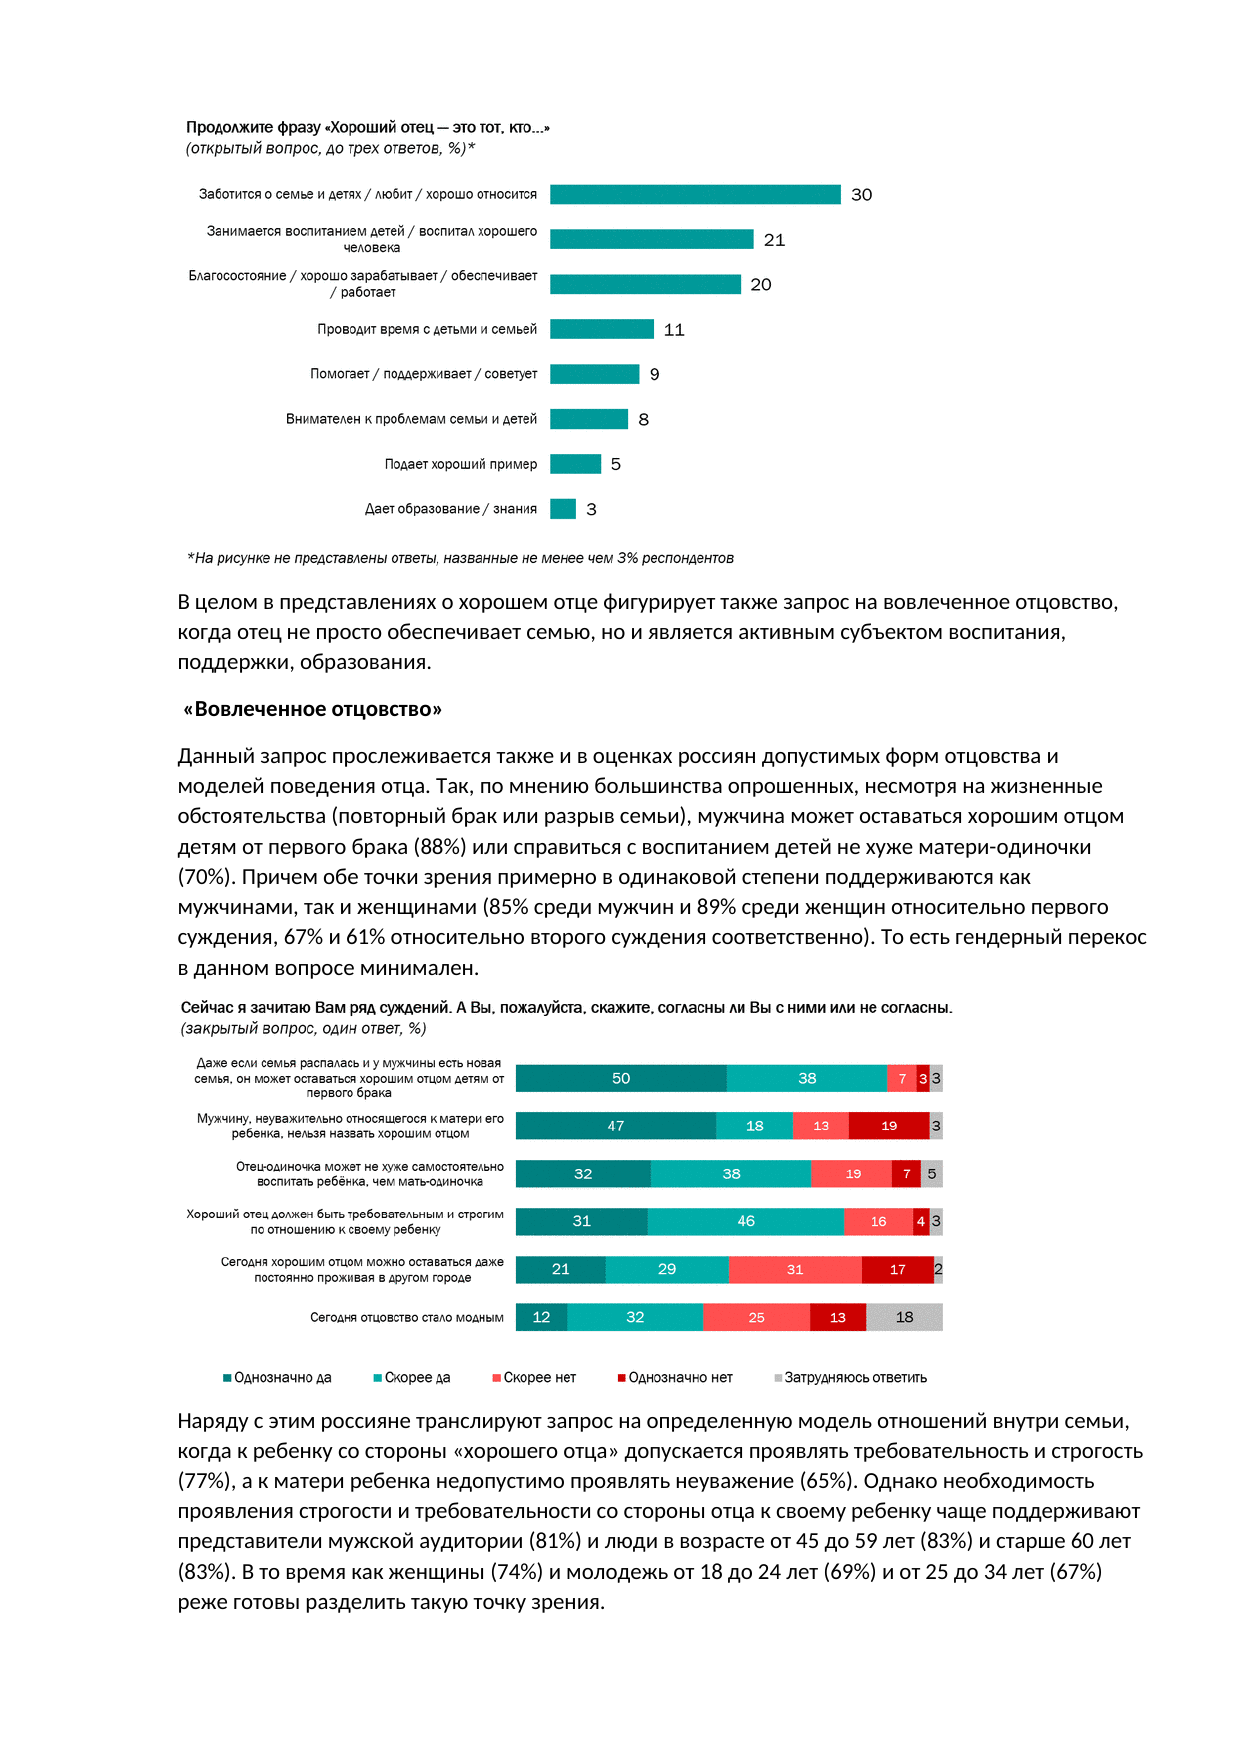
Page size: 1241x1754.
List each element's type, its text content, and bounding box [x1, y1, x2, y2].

picture [177, 118, 959, 569]
text «Вовлеченное отцовство» [177, 694, 1152, 722]
text Данный запрос прослеживается также и в оценках россиян допустимых форм отцовства и моделей поведения отца. Так, по мнению большинства опрошенных, несмотря на жизненные обстоятельства (повторный брак или разрыв семьи), мужчина может оставаться хорошим отцом детям от первого брака (88%) или справиться с воспитанием детей не хуже матери-одиночки (70%). Причем обе точки зрения примерно в одинаковой степени поддерживаются как мужчинами, так и женщинами (85% среди мужчин и 89% среди женщин относительно первого суждения, 67% и 61% относительно второго суждения соответственно). То есть гендерный перекос в данном вопросе минимален. [177, 741, 1152, 981]
picture [177, 999, 959, 1387]
text Наряду с этим россияне транслируют запрос на определенную модель отношений внутри семьи, когда к ребенку со стороны «хорошего отца» допускается проявлять требовательность и строгость (77%), а к матери ребенка недопустимо проявлять неуважение (65%). Однако необходимость проявления строгости и требовательности со стороны отца к своему ребенку чаще поддерживают представители мужской аудитории (81%) и люди в возрасте от 45 до 59 лет (83%) и старше 60 лет (83%). В то время как женщины (74%) и молодежь от 18 до 24 лет (69%) и от 25 до 34 лет (67%) реже готовы разделить такую точку зрения. [177, 1406, 1152, 1615]
text В целом в представлениях о хорошем отце фигурирует также запрос на вовлеченное отцовство, когда отец не просто обеспечивает семью, но и является активным субъектом воспитания, поддержки, образования. [177, 587, 1152, 675]
